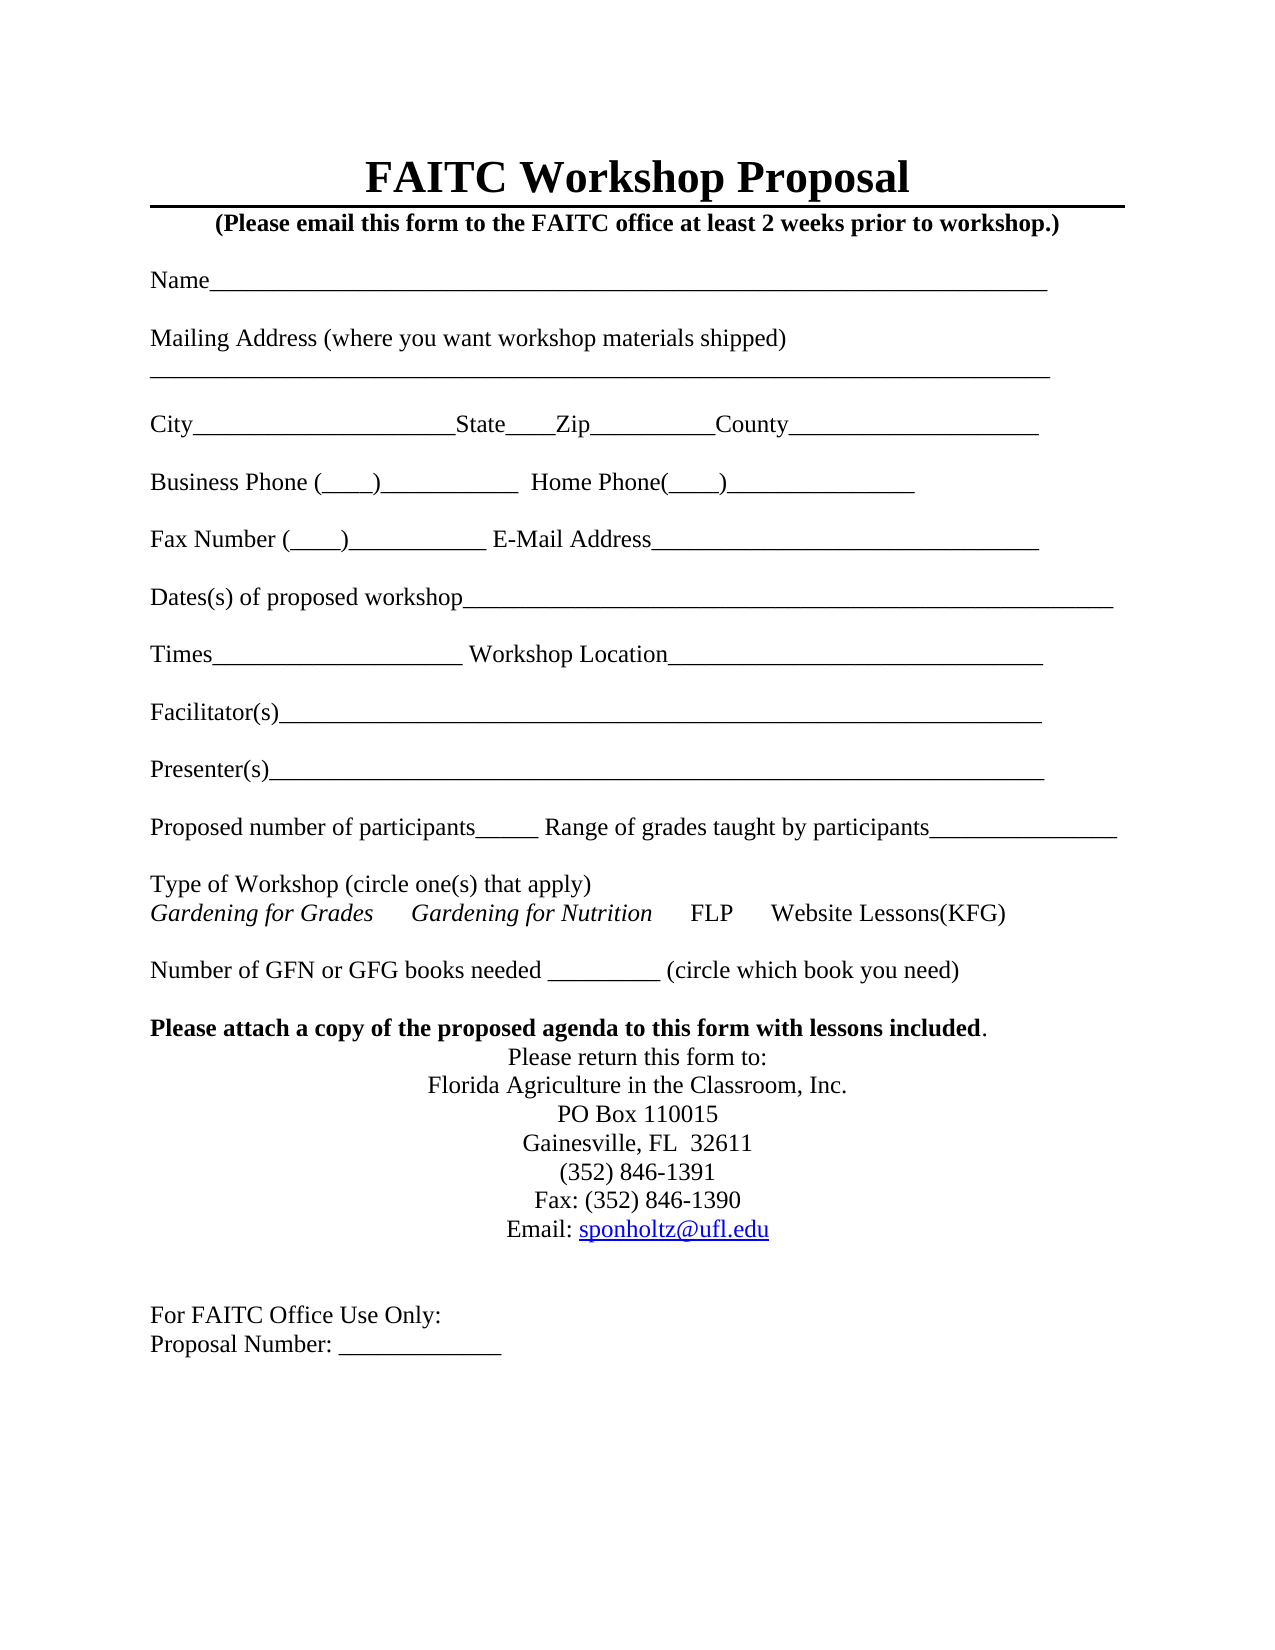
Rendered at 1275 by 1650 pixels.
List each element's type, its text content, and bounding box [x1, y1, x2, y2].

text Proposal Number: _____________ [150, 1329, 1125, 1358]
text Proposed number of of grades taught by participants_______________ [150, 812, 1125, 840]
text Mailing Address (where you want workshop materials shipped) ________________________________________________________________________ [150, 323, 1125, 380]
text Please return this form to: [150, 1042, 1125, 1070]
text Email: sponholtz@ufl.edu [150, 1214, 1125, 1243]
text (Please email this form to the FAITC office at least 2 weeks prior to workshop.) [150, 208, 1125, 237]
text Dates(s) of proposed workshop____________________________________________________ [150, 582, 1125, 610]
text City_____________________State____Zip__________County____________________ [150, 409, 1125, 438]
text Number of GFN or GFG books needed _________ (circle which book you need) [150, 955, 1125, 984]
text FAITC Workshop Proposal [150, 150, 1125, 205]
text Please attach a copy of the proposed agenda to this form with lessons included. [150, 1013, 1125, 1042]
text Florida Agriculture in the Classroom, Inc. [150, 1070, 1125, 1099]
text Gardening for Grades Gardening for Nutrition FLP Website Lessons(KFG) [150, 898, 1125, 927]
text (352) 846-1391 [150, 1157, 1125, 1185]
text For FAITC Office Use Only: [150, 1300, 1125, 1329]
text Fax Number (____)___________ E-Mail Address_______________________________ [150, 524, 1125, 553]
text Presenter(s)______________________________________________________________ [150, 754, 1125, 783]
text Name___________________________________________________________________ [150, 265, 1125, 294]
text Times____________________ Workshop Location______________________________ [150, 639, 1125, 668]
text Fax: (352) 846-1390 [150, 1185, 1125, 1214]
text Facilitator(s)_____________________________________________________________ [150, 697, 1125, 725]
text Type of Workshop (circle one(s) that apply) [150, 869, 1125, 898]
text Business Phone (____)___________ Home Phone(____)_______________ [150, 467, 1125, 495]
